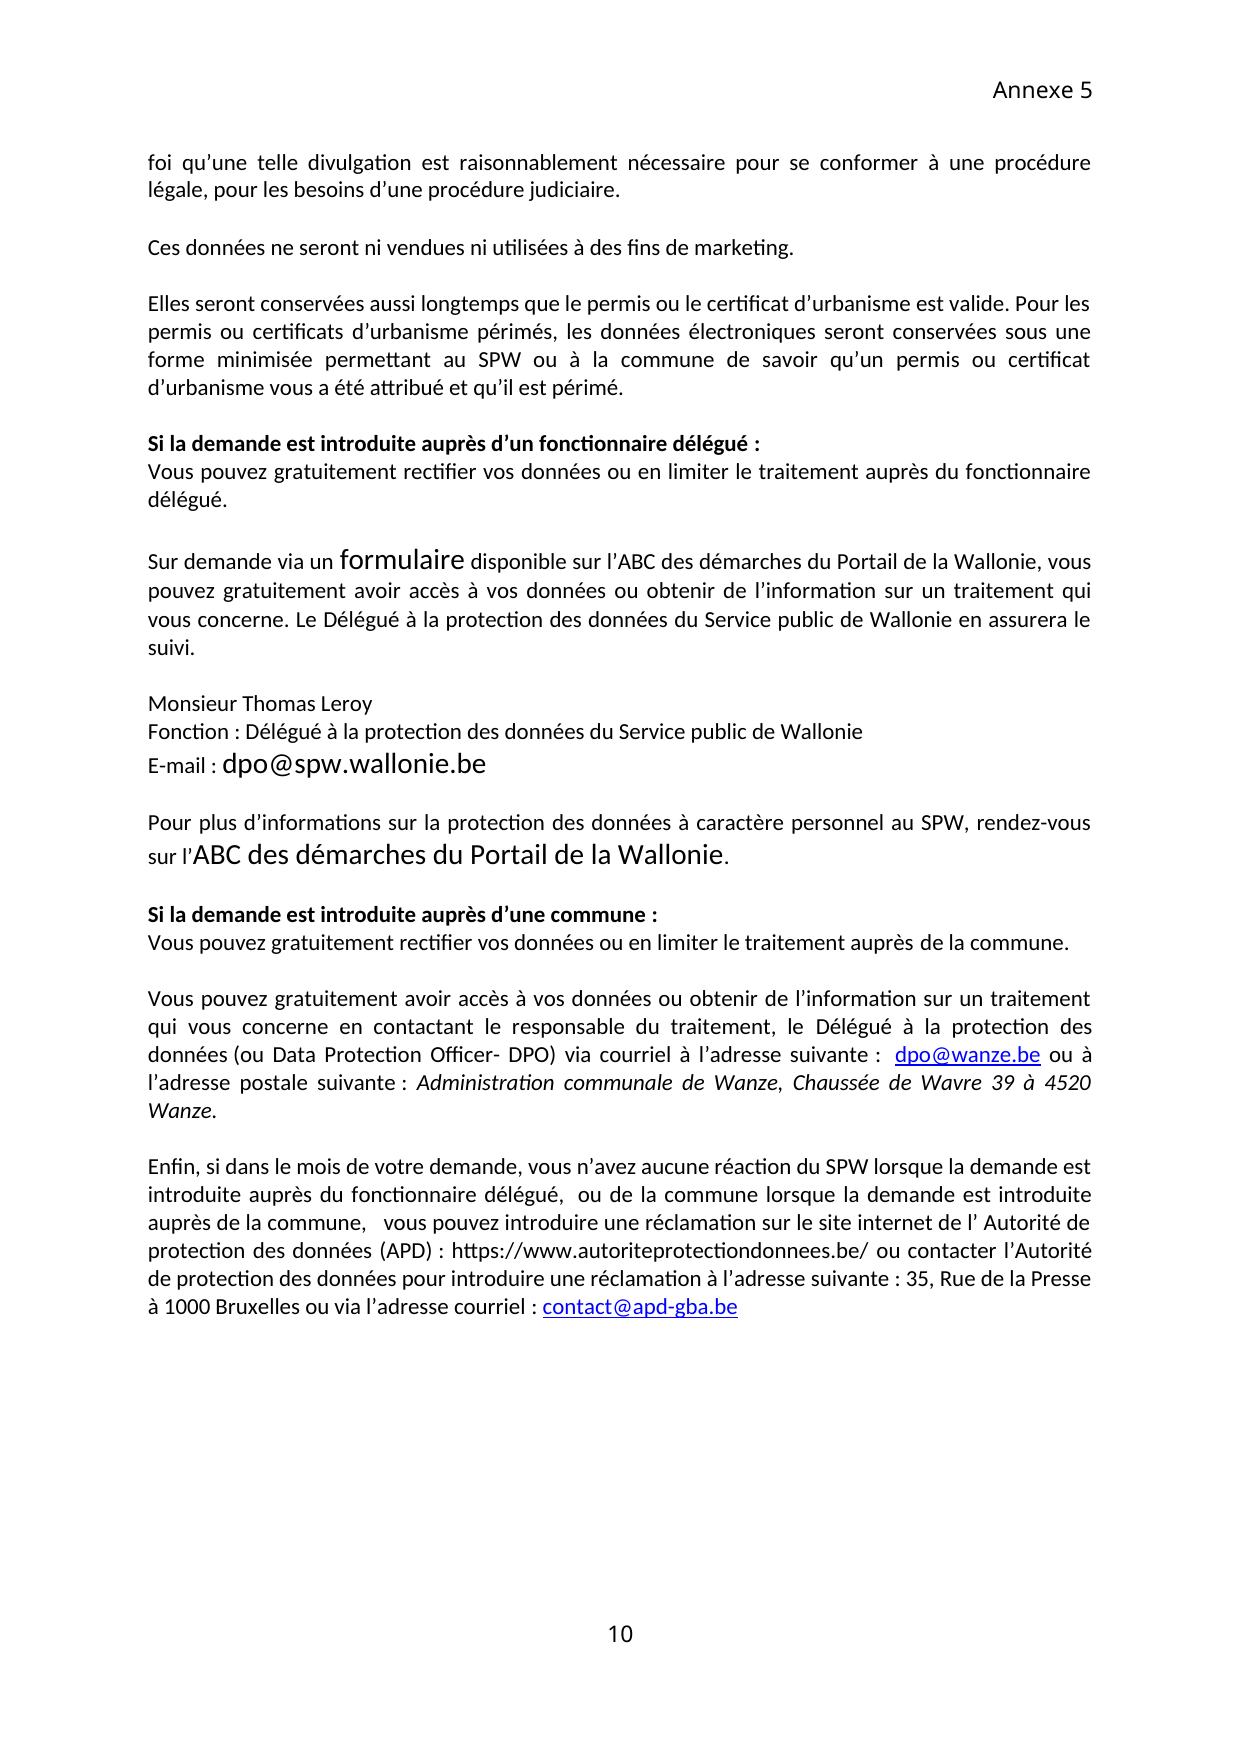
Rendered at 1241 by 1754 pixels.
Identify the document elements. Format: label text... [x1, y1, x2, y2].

text Si la demande est introduite auprès d’une commune : [148, 900, 1093, 928]
text Si la demande est introduite auprès d’un fonctionnaire délégué : [148, 429, 1093, 457]
text Vous pouvez gratuitement rectifier vos données ou en limiter le traitement auprès du fonctionnaire délégué. [148, 457, 1093, 513]
text Pour plus d’informations sur la protection des données à caractère personnel au SPW, rendez-vous sur l’ABC des démarches du Portail de la Wallonie. [148, 808, 1093, 872]
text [148, 148, 1093, 204]
text Elles seront conservées aussi longtemps que le permis ou le certificat d’urbanisme est valide. Pour les permis ou certificats d’urbanisme périmés, les données électroniques seront conservées sous une forme minimisée permettant au SPW ou à la commune de savoir qu’un permis ou certificat d’urbanisme vous a été attribué et qu’il est périmé. [148, 289, 1093, 401]
text Monsieur Thomas Leroy Fonction : Délégué à la protection des données du Service public de Wallonie E-mail : dpo@spw.wallonie.be [148, 689, 1093, 780]
text Vous pouvez gratuitement avoir accès à vos données ou obtenir de l’information sur un traitement qui vous concerne en contactant le responsable du traitement, le Délégué à la protection des données (ou Data Protection Officer- DPO) via courriel à l’adresse suivante : dpo@wanze.be ou à l’adresse postale suivante : Administration communale de Wanze, Chaussée de Wavre 39 à 4520 Wanze. [148, 984, 1093, 1124]
text Ces données ne seront ni vendues ni utilisées à des fins de marketing. [148, 233, 1093, 261]
text Vous pouvez gratuitement rectifier vos données ou en limiter le traitement auprès de la commune. [148, 928, 1093, 956]
text Sur demande via un formulaire disponible sur l’ABC des démarches du Portail de la Wallonie, vous pouvez gratuitement avoir accès à vos données ou obtenir de l’information sur un traitement qui vous concerne. Le Délégué à la protection des données du Service public de Wallonie en assurera le suivi. [148, 541, 1093, 661]
text Enfin, si dans le mois de votre demande, vous n’avez aucune réaction du SPW lorsque la demande est introduite auprès du fonctionnaire délégué, ou de la commune lorsque la demande est introduite auprès de la commune, vous pouvez introduire une réclamation sur le site internet de l’ Autorité de protection des données (APD) : https://www.autoriteprotectiondonnees.be/ ou contacter l’Autorité de protection des données pour introduire une réclamation à l’adresse suivante : 35, Rue de la Presse à 1000 Bruxelles ou via l’adresse courriel : contact@apd-gba.be [148, 1152, 1093, 1320]
